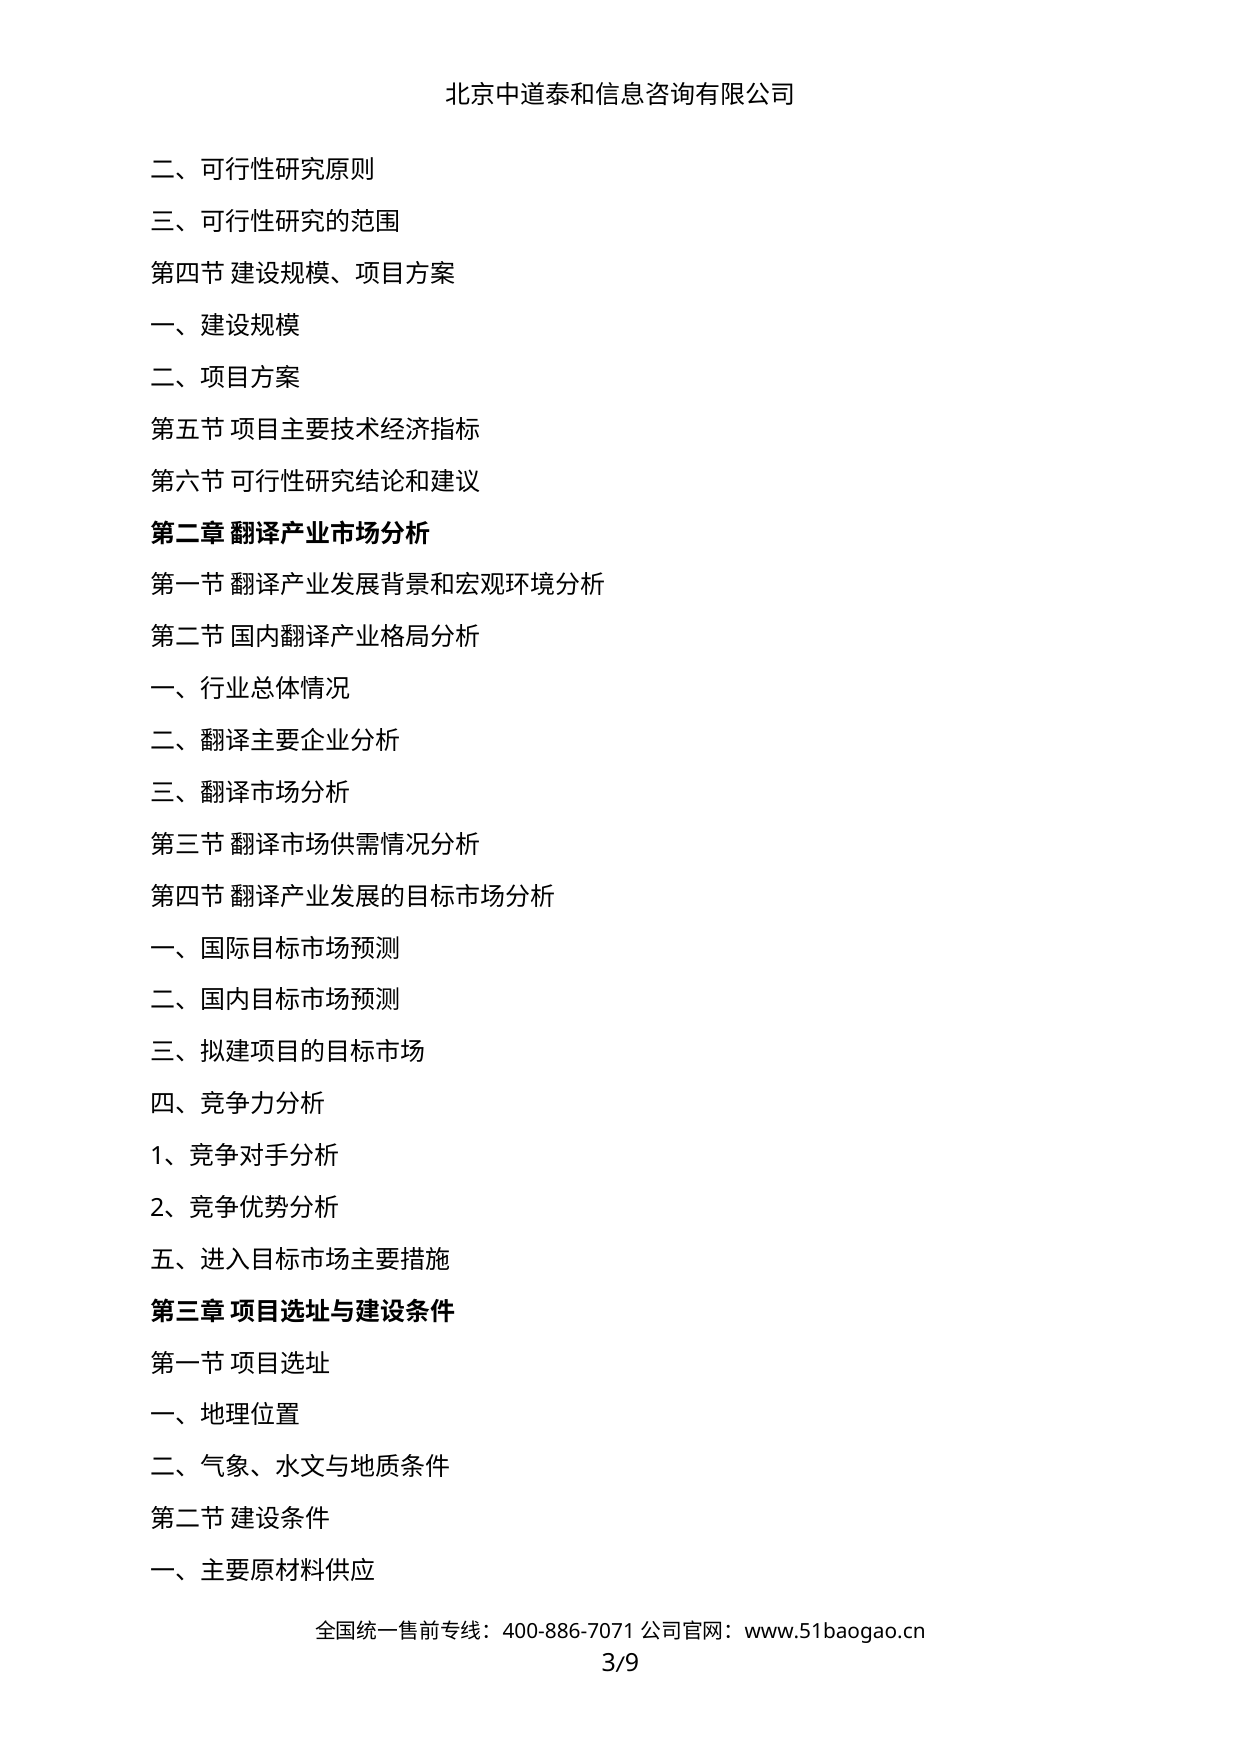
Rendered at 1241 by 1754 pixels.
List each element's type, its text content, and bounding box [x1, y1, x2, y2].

text 二、气象、水文与地质条件 [150, 1447, 1090, 1483]
text 三、拟建项目的目标市场 [150, 1032, 1090, 1068]
text 三、翻译市场分析 [150, 772, 1090, 809]
text 三、可行性研究的范围 [150, 202, 1090, 238]
text 第三章 项目选址与建设条件 [150, 1291, 1090, 1327]
text 第三节 翻译市场供需情况分析 [150, 824, 1090, 861]
text 二、可行性研究原则 [150, 150, 1090, 186]
text 一、行业总体情况 [150, 669, 1090, 705]
text 第二节 国内翻译产业格局分析 [150, 617, 1090, 653]
text 第一节 项目选址 [150, 1343, 1090, 1379]
text 第四节 建设规模、项目方案 [150, 254, 1090, 290]
text 第二节 建设条件 [150, 1499, 1090, 1535]
text 第四节 翻译产业发展的目标市场分析 [150, 876, 1090, 912]
text 二、项目方案 [150, 357, 1090, 394]
text 一、建设规模 [150, 306, 1090, 342]
text 第一节 翻译产业发展背景和宏观环境分析 [150, 565, 1090, 601]
text 二、国内目标市场预测 [150, 980, 1090, 1016]
text 第六节 可行性研究结论和建议 [150, 461, 1090, 497]
text 一、主要原材料供应 [150, 1551, 1090, 1587]
text 第二章 翻译产业市场分析 [150, 513, 1090, 549]
text 第五节 项目主要技术经济指标 [150, 409, 1090, 446]
text 二、翻译主要企业分析 [150, 721, 1090, 757]
text 1、竞争对手分析 [150, 1136, 1090, 1172]
text 2、竞争优势分析 [150, 1187, 1090, 1224]
text 四、竞争力分析 [150, 1084, 1090, 1120]
text 一、地理位置 [150, 1395, 1090, 1431]
text 五、进入目标市场主要措施 [150, 1239, 1090, 1276]
text 一、国际目标市场预测 [150, 928, 1090, 964]
